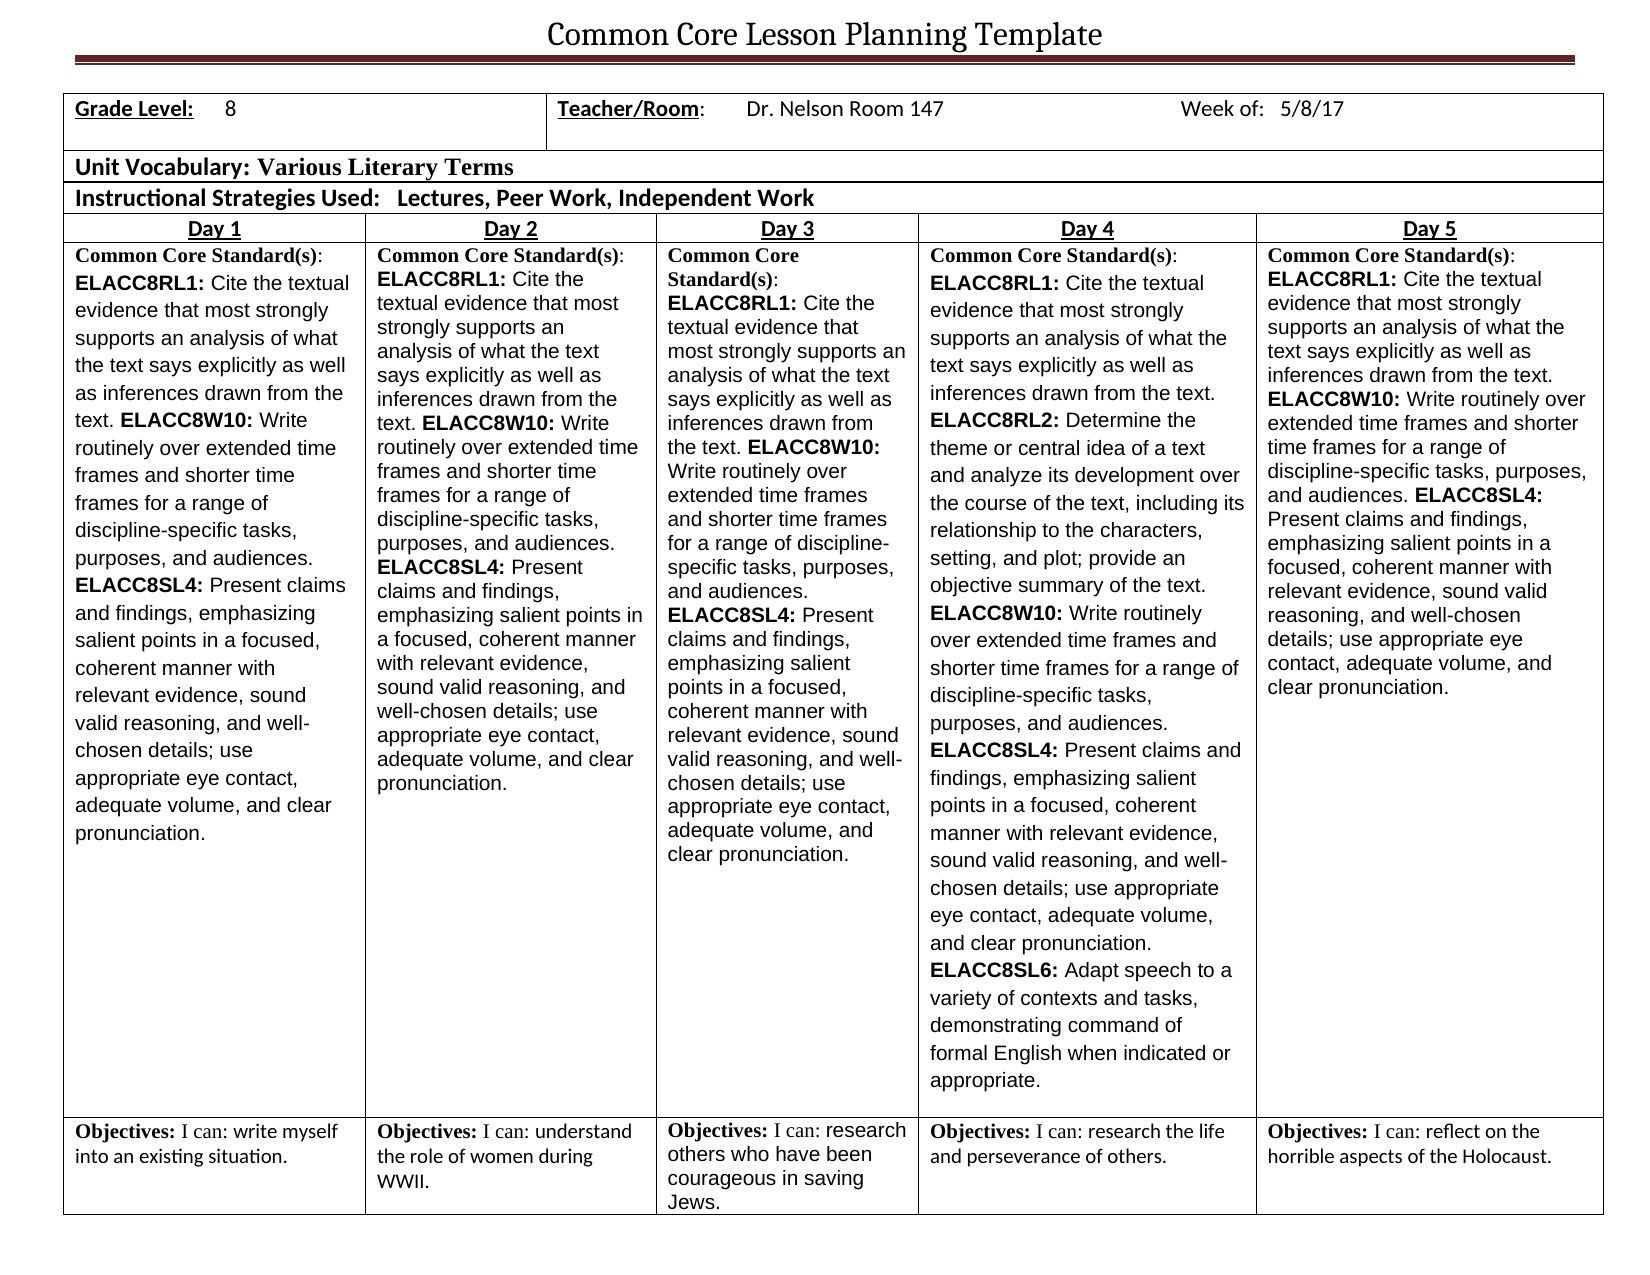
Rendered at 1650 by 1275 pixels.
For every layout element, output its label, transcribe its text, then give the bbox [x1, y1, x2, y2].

table_cell Common Core Standard(s): ELACC8RL1: Cite the textual evidence that most strongly supports an analysis of what the text says explicitly as well as inferences drawn from the text. ELACC8RL2: Determine the theme or central idea of a text and analyze its development over the course of the text, including its relationship to the characters, setting, and plot; provide an objective summary of the text. ELACC8W10: Write routinely over extended time frames and shorter time frames for a range of discipline-specific tasks, purposes, and audiences. ELACC8SL4: Present claims and findings, emphasizing salient points in a focused, coherent manner with relevant evidence, sound valid reasoning, and well-chosen details; use appropriate eye contact, adequate volume, and clear pronunciation. ELACC8SL6: Adapt speech to a variety of contexts and tasks, demonstrating command of formal English when indicated or appropriate. [919, 243, 1256, 1117]
table_cell Objectives: I can: write myself into an existing situation. [64, 1118, 365, 1214]
table_cell Objectives: I can: research the life and perseverance of others. [919, 1118, 1256, 1214]
table_cell Objectives: I can: research others who have been courageous in saving Jews. [657, 1118, 918, 1214]
table_cell Unit Vocabulary: Various Literary Terms [64, 151, 1603, 181]
table_cell Day 4 [919, 214, 1256, 242]
table_cell Day 3 [657, 214, 918, 242]
table_cell Instructional Strategies Used: Lectures, Peer Work, Independent Work [64, 183, 1603, 213]
table_header Grade Level: 8 [64, 94, 546, 150]
table_header Teacher/Room: Dr. Nelson Room 147 Week of: 5/8/17 [547, 94, 1603, 150]
table_cell Day 2 [366, 214, 656, 242]
table_cell Common Core Standard(s): ELACC8RL1: Cite the textual evidence that most strongly supports an analysis of what the text says explicitly as well as inferences drawn from the text. ELACC8W10: Write routinely over extended time frames and shorter time frames for a range of discipline-specific tasks, purposes, and audiences. ELACC8SL4: Present claims and findings, emphasizing salient points in a focused, coherent manner with relevant evidence, sound valid reasoning, and well-chosen details; use appropriate eye contact, adequate volume, and clear pronunciation. [64, 243, 365, 1117]
table_cell Day 5 [1257, 214, 1603, 242]
table_cell Objectives: I can: understand the role of women during WWII. [366, 1118, 656, 1214]
table_cell Objectives: I can: reflect on the horrible aspects of the Holocaust. [1257, 1118, 1603, 1214]
table_cell Day 1 [64, 214, 365, 242]
table_cell Common Core Standard(s): ELACC8RL1: Cite the textual evidence that most strongly supports an analysis of what the text says explicitly as well as inferences drawn from the text. ELACC8W10: Write routinely over extended time frames and shorter time frames for a range of discipline-specific tasks, purposes, and audiences. ELACC8SL4: Present claims and findings, emphasizing salient points in a focused, coherent manner with relevant evidence, sound valid reasoning, and well-chosen details; use appropriate eye contact, adequate volume, and clear pronunciation. [657, 243, 918, 1117]
table_cell Common Core Standard(s): ELACC8RL1: Cite the textual evidence that most strongly supports an analysis of what the text says explicitly as well as inferences drawn from the text. ELACC8W10: Write routinely over extended time frames and shorter time frames for a range of discipline-specific tasks, purposes, and audiences. ELACC8SL4: Present claims and findings, emphasizing salient points in a focused, coherent manner with relevant evidence, sound valid reasoning, and well-chosen details; use appropriate eye contact, adequate volume, and clear pronunciation. [366, 243, 656, 1117]
table_cell Common Core Standard(s): ELACC8RL1: Cite the textual evidence that most strongly supports an analysis of what the text says explicitly as well as inferences drawn from the text. ELACC8W10: Write routinely over extended time frames and shorter time frames for a range of discipline-specific tasks, purposes, and audiences. ELACC8SL4: Present claims and findings, emphasizing salient points in a focused, coherent manner with relevant evidence, sound valid reasoning, and well-chosen details; use appropriate eye contact, adequate volume, and clear pronunciation. [1257, 243, 1603, 1117]
